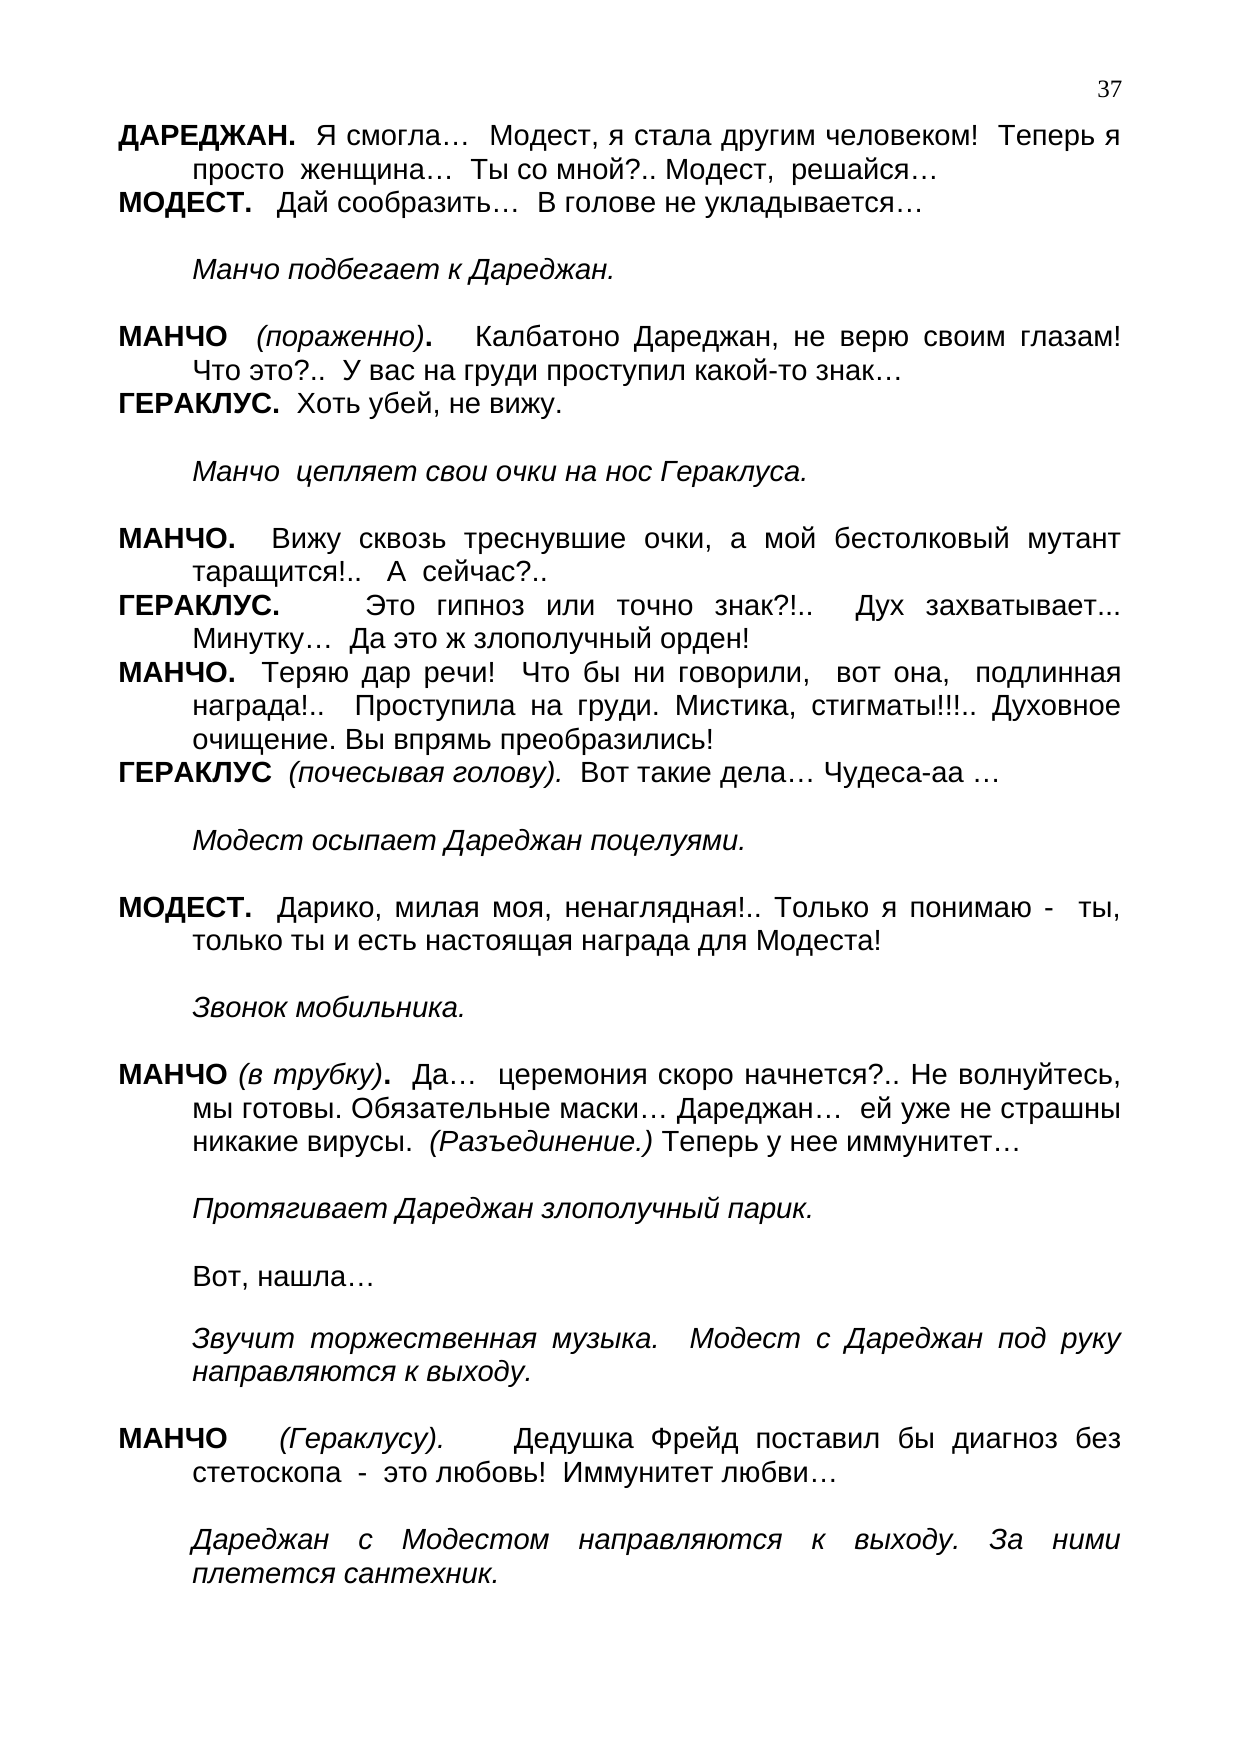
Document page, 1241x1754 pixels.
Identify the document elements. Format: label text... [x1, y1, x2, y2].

text Протягивает Дареджан злополучный парик. [118, 1191, 1122, 1225]
text Дареджан с Модестом направляются к выходу. За ними плетется сантехник. [192, 1522, 1122, 1589]
text ГЕРАКЛУС (почесывая голову). Вот такие дела… Чудеса-аа … [118, 755, 1122, 789]
text Звучит торжественная музыка. Модест с Дареджан под руку направляются к выходу. [192, 1321, 1122, 1388]
text МАНЧО (Гераклусу). Дедушка Фрейд поставил бы диагноз без стетоскопа - это любовь! Иммунитет любви… [118, 1421, 1122, 1488]
text МОДЕСТ. Дарико, милая моя, ненаглядная!.. Только я понимаю - ты, только ты и есть настоящая награда для Модеста! [118, 889, 1122, 957]
text Манчо цепляет свои очки на нос Гераклуса. [118, 453, 1122, 487]
text Манчо подбегает к Дареджан. [118, 252, 1122, 286]
text Модест осыпает Дареджан поцелуями. [118, 822, 1122, 856]
text МАНЧО. Теряю дар речи! Что бы ни говорили, вот она, подлинная награда!.. Проступила на груди. Мистика, стигматы!!!.. Духовное очищение. Вы впрямь преобразились! [118, 655, 1122, 755]
text ДАРЕДЖАН. Я смогла… Модест, я стала другим человеком! Теперь я просто женщина… Ты со мной?.. Модест, решайся… [118, 118, 1122, 185]
text МОДЕСТ. Дай сообразить… В голове не укладывается… [118, 185, 1122, 219]
text МАНЧО (пораженно). Калбатоно Дареджан, не верю своим глазам! Что это?.. У вас на груди проступил какой-то знак… [118, 319, 1122, 386]
text МАНЧО. Вижу сквозь треснувшие очки, а мой бестолковый мутант таращится!.. А сейчас?.. [118, 521, 1122, 588]
text Звонок мобильника. [118, 990, 1122, 1024]
text МАНЧО (в трубку). Да… церемония скоро начнется?.. Не волнуйтесь, мы готовы. Обязательные маски… Дареджан… ей уже не страшны никакие вирусы. (Разъединение.) Теперь у нее иммунитет… [118, 1057, 1122, 1158]
text Вот, нашла… [118, 1258, 1122, 1292]
text ГЕРАКЛУС. Хоть убей, не вижу. [118, 386, 1122, 420]
text ГЕРАКЛУС. Это гипноз или точно знак?!.. Дух захватывает... Минутку… Да это ж злополучный орден! [118, 588, 1122, 655]
